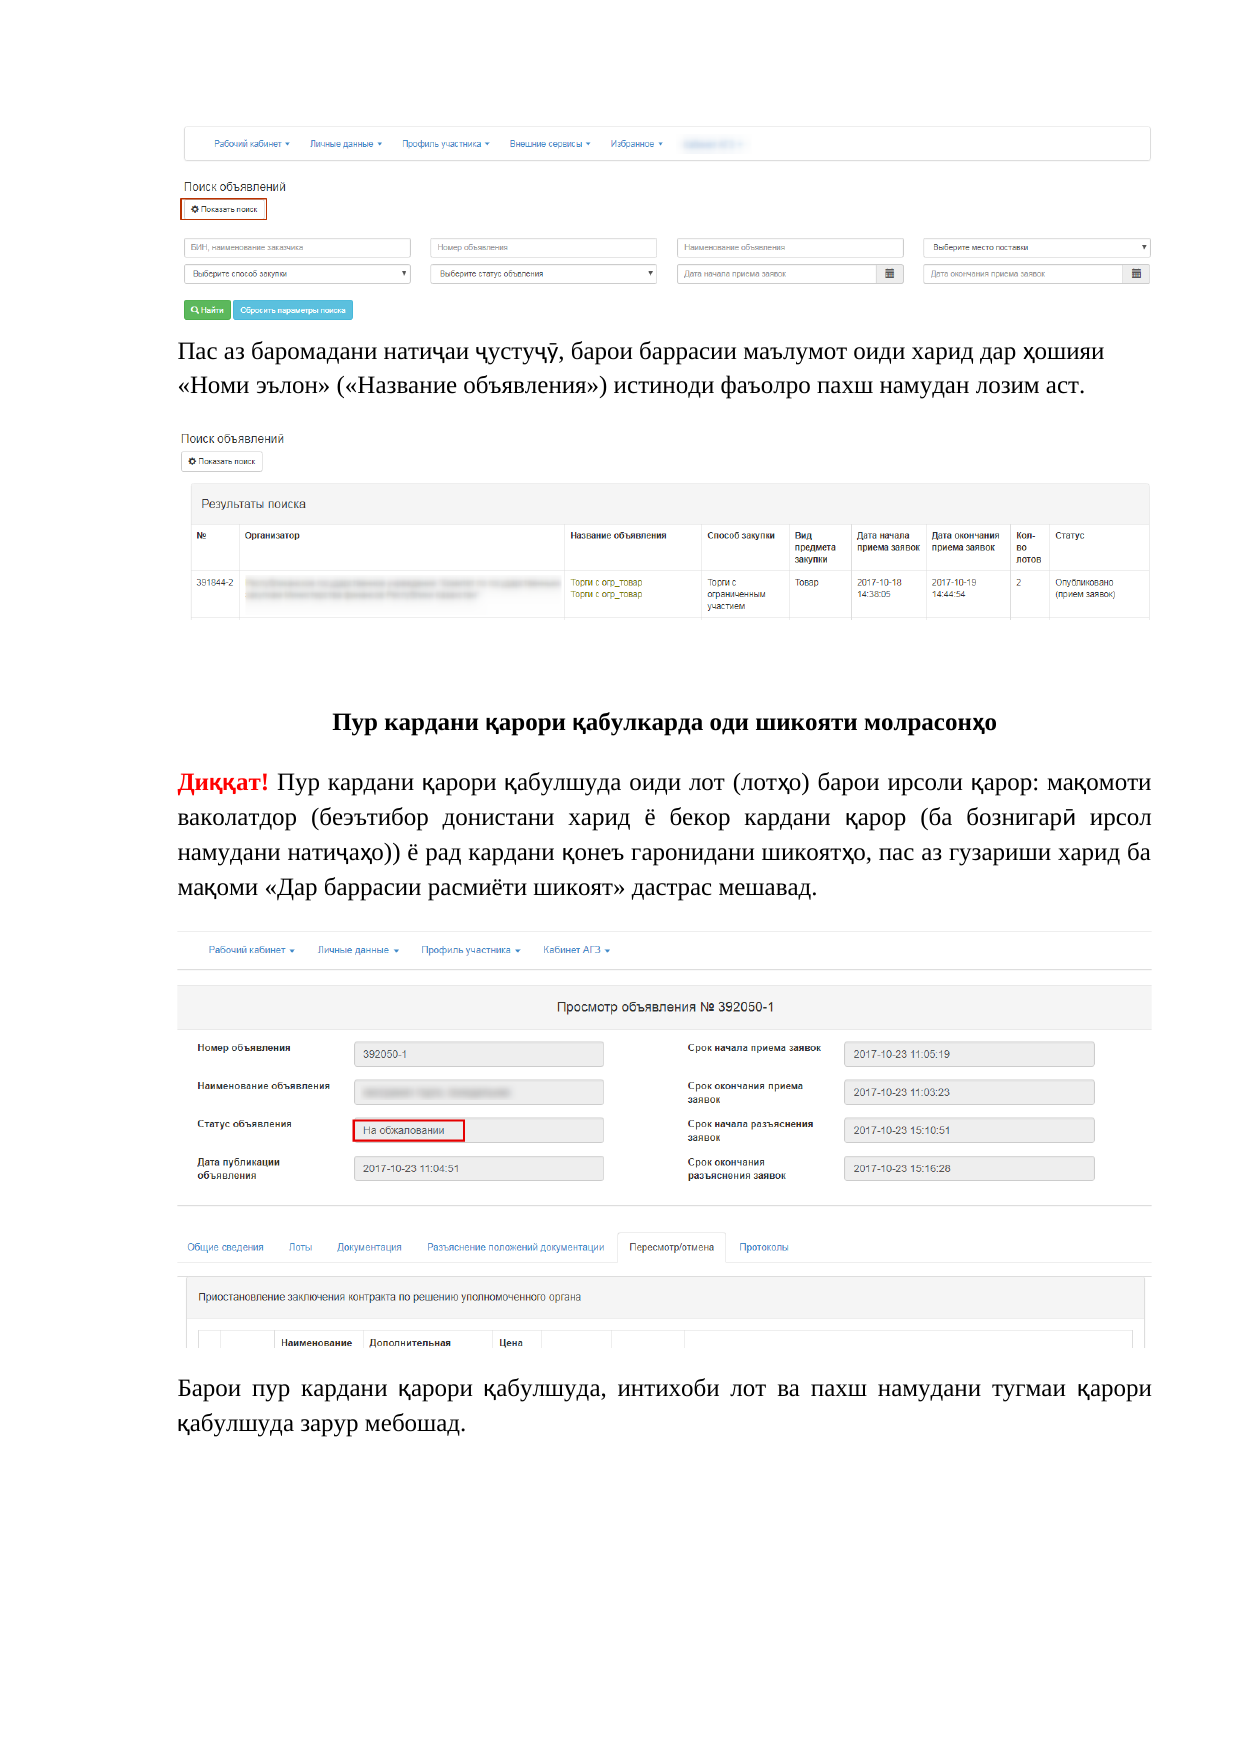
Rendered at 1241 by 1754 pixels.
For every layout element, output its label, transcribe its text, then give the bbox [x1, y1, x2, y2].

picture [177, 118, 1152, 331]
text Пас аз баромадани натиҷаи ҷустуҷӯ, барои баррасии маълумот оиди харид дар ҳошияи «Номи эълон» («Название объявления») истиноди фаъолро пахш намудан лозим аст. [177, 331, 1152, 399]
picture [177, 423, 1152, 620]
text Барои пур кардани қарори қабулшуда, интихоби лот ва пахш намудани тугмаи қарори қабулшуда зарур мебошад. [177, 1372, 1152, 1438]
text Диққат! Пур кардани қарори қабулшуда оиди лот (лотҳо) барои ирсоли қарор: мақомоти ваколатдор (беэътибор донистани харид ё бекор кардани қарор (ба бознигарӣ ирсол намудани натиҷаҳо)) ё рад кардани қонеъ гаронидани шикоятҳо, пас аз гузариши харид ба мақоми «Дар баррасии расмиёти шикоят» дастрас мешавад. [177, 766, 1152, 902]
subtitle Пур кардани қарори қабулкарда оди шикояти молрасонҳо [177, 706, 1152, 737]
picture [177, 926, 1152, 1348]
